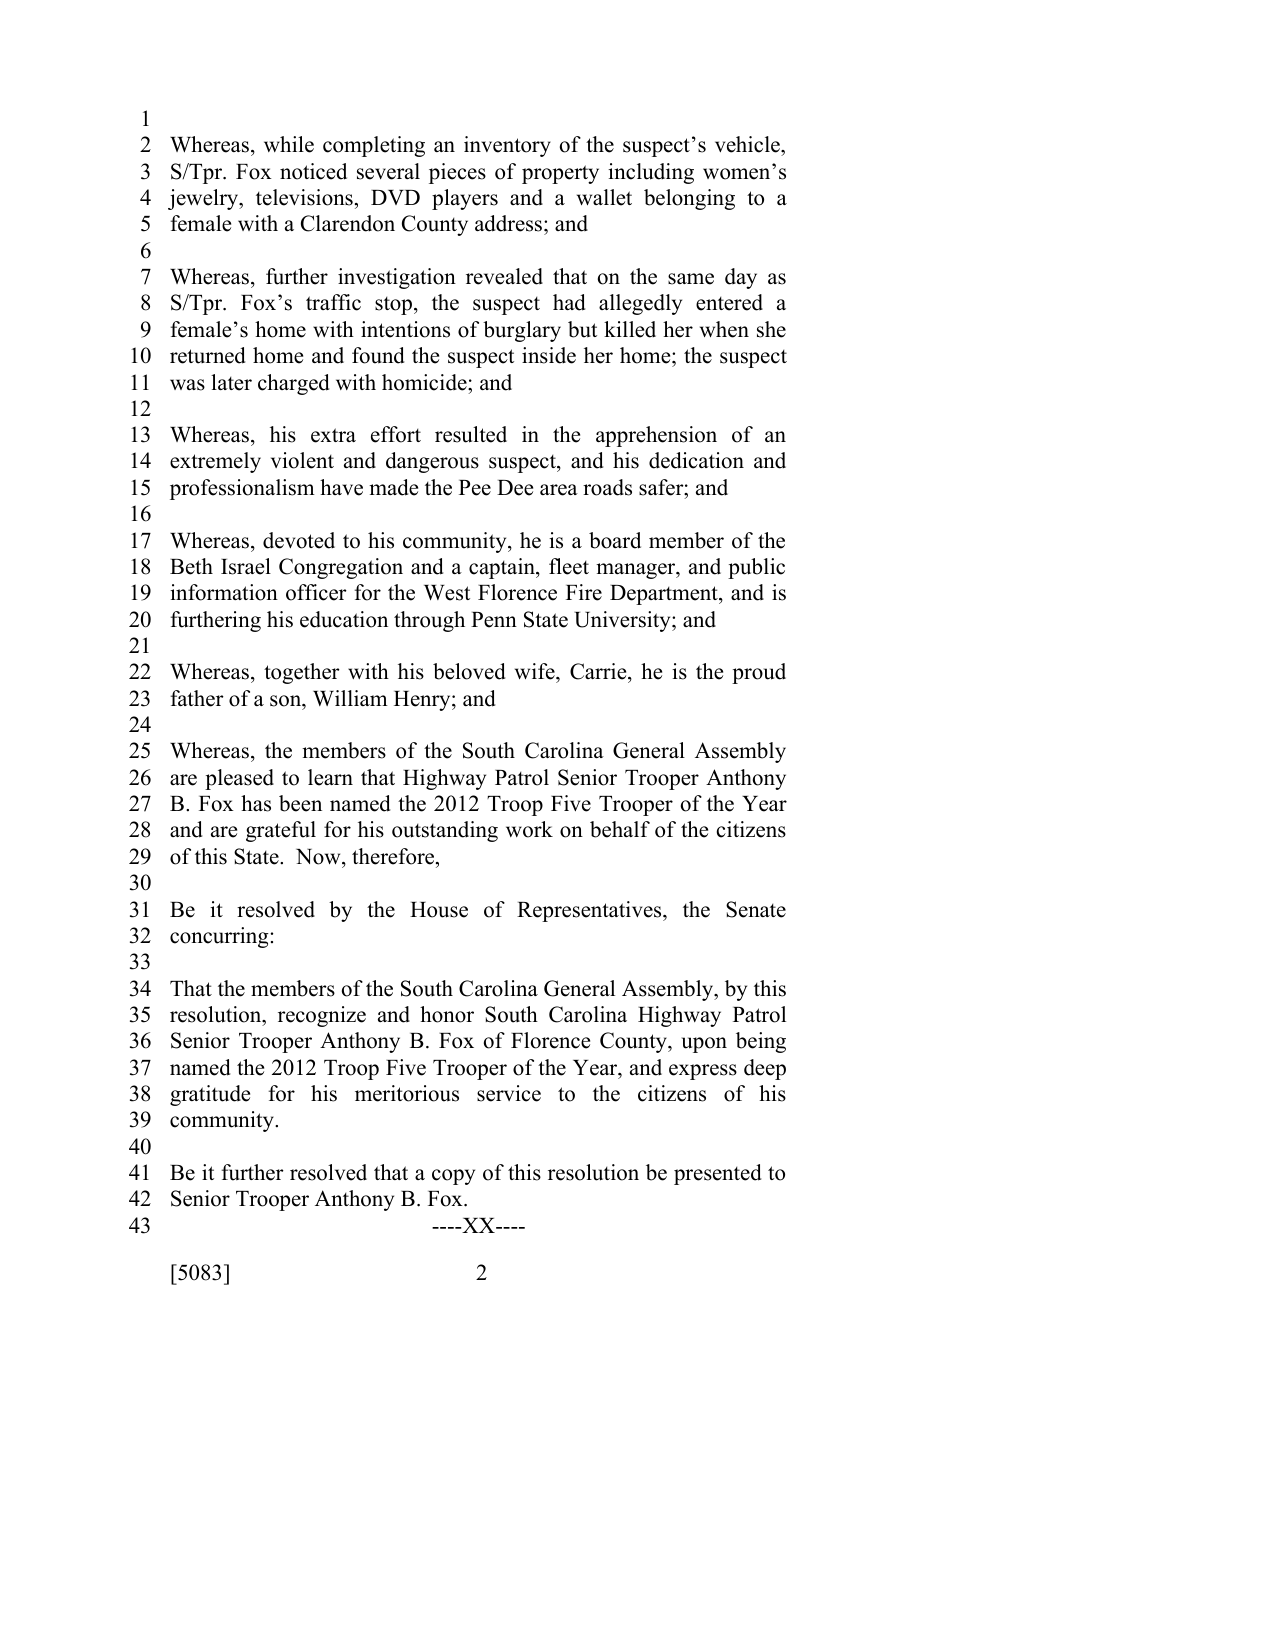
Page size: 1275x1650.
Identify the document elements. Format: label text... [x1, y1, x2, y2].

text Be it further resolved that a copy of this resolution be presented to Senior Trooper Anthony B. Fox. [169, 1159, 787, 1212]
text ----XX---- [169, 1212, 787, 1238]
text Be it resolved by the House of Representatives, the Senate concurring: [169, 896, 787, 948]
text Whereas, together with his beloved wife, Carrie, he is the proud father of a son, William Henry; and [169, 658, 787, 711]
text Whereas, while completing an inventory of the suspect’s vehicle, S/Tpr. Fox noticed several pieces of property including women’s jewelry, televisions, DVD players and a wallet belonging to a female with a Clarendon County address; and [169, 131, 787, 237]
text That the members of the South Carolina General Assembly, by this resolution, recognize and honor South Carolina Highway Patrol Senior Trooper Anthony B. Fox of Florence County, upon being named the 2012 Troop Five Trooper of the Year, and express deep gratitude for his meritorious service to the citizens of his community. [169, 975, 787, 1133]
text Whereas, further investigation revealed that on the same day as S/Tpr. Fox’s traffic stop, the suspect had allegedly entered a female’s home with intentions of burglary but killed her when she returned home and found the suspect inside her home; the suspect was later charged with homicide; and [169, 263, 787, 395]
text Whereas, his extra effort resulted in the apprehension of an extremely violent and dangerous suspect, and his dedication and professionalism have made the Pee Dee area roads safer; and [169, 421, 787, 500]
text Whereas, the members of the South Carolina General Assembly are pleased to learn that Highway Patrol Senior Trooper Anthony B. Fox has been named the 2012 Troop Five Trooper of the Year and are grateful for his outstanding work on behalf of the citizens of this State. Now, therefore, [169, 737, 787, 869]
text Whereas, devoted to his community, he is a board member of the Beth Israel Congregation and a captain, fleet manager, and public information officer for the West Florence Fire Department, and is furthering his education through Penn State University; and [169, 527, 787, 632]
